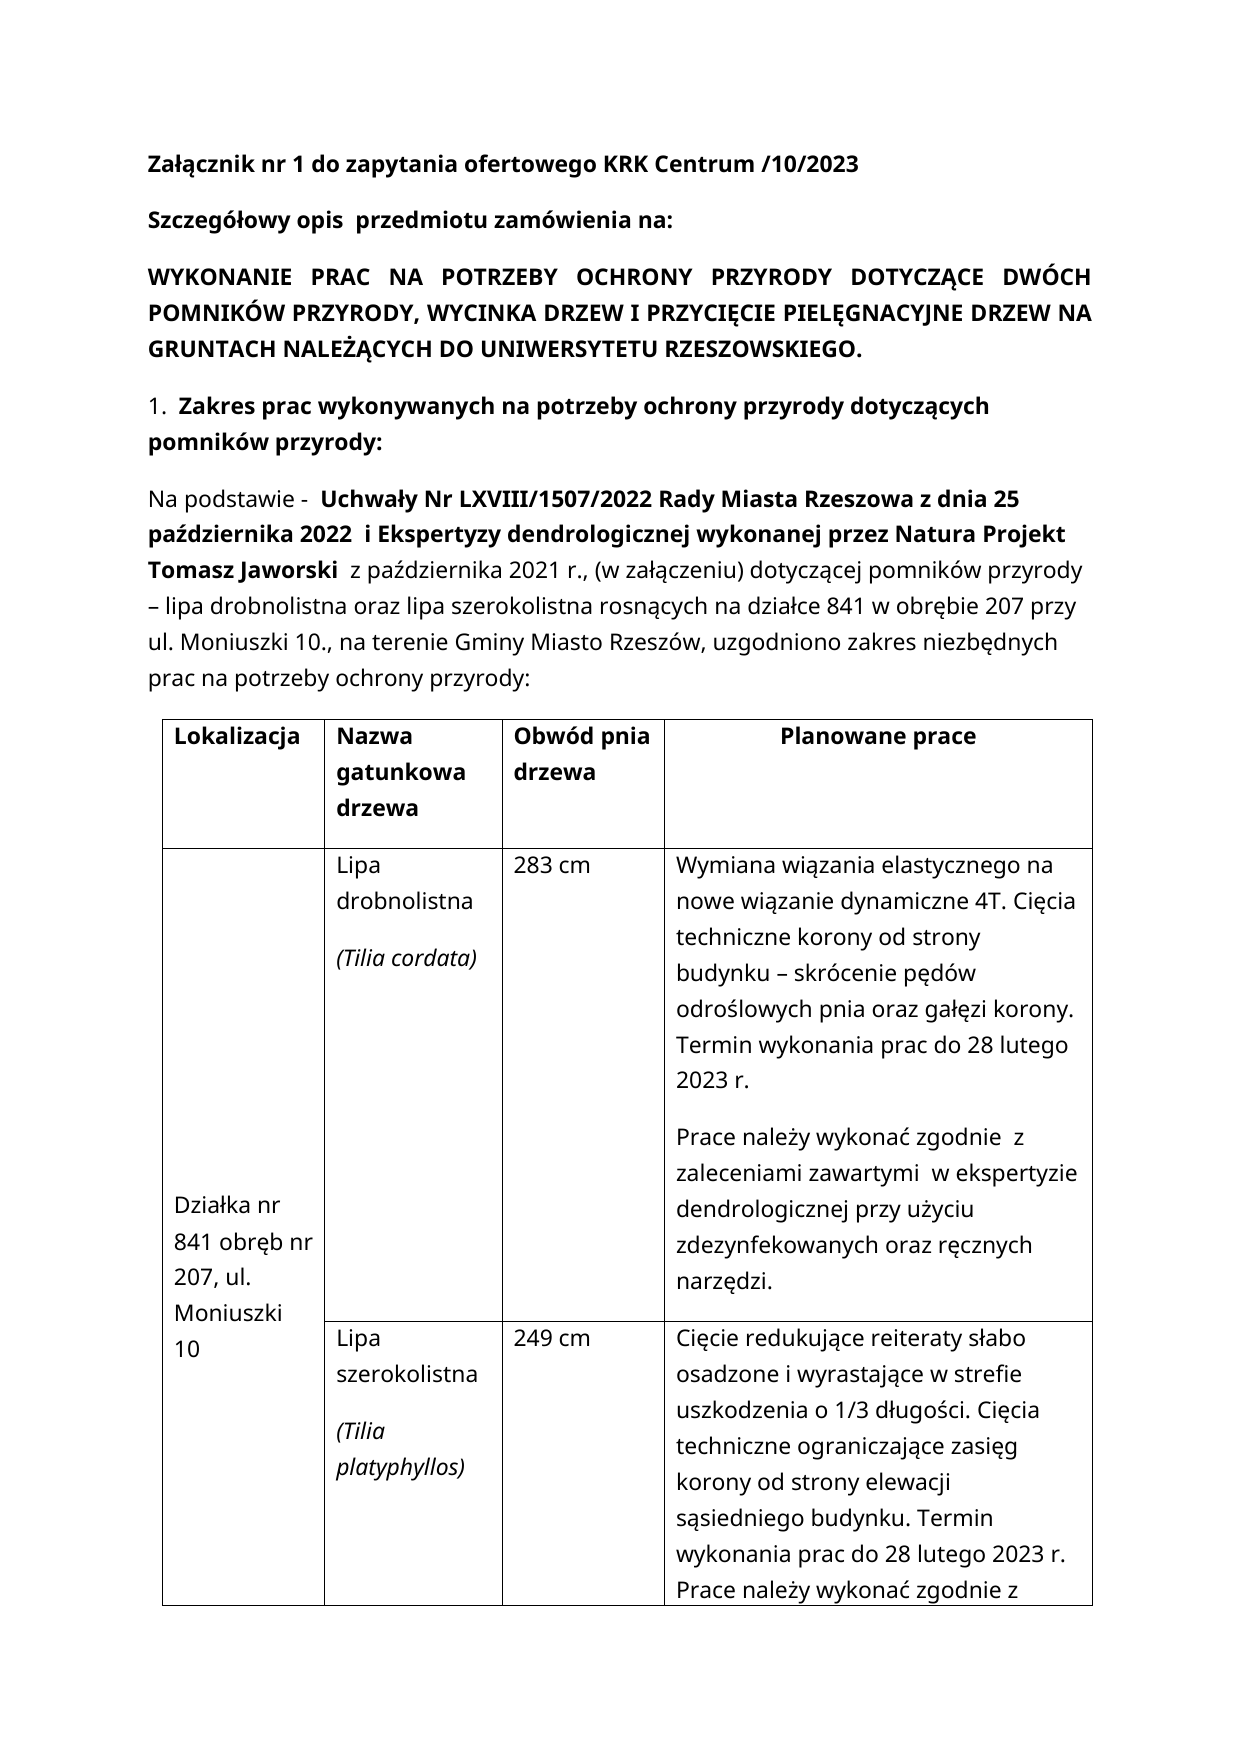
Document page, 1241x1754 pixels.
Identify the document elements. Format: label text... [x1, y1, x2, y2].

text Załącznik nr 1 do zapytania ofertowego KRK Centrum /10/2023 [148, 148, 1093, 179]
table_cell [325, 1322, 502, 1605]
table_cell Działka nr 841 obręb nr 207, ul. Moniuszki 10 [163, 849, 324, 1605]
table_header Lokalizacja [163, 720, 324, 848]
table_cell Wymiana wiązania elastycznego na nowe wiązanie dynamiczne 4T. Cięcia techniczne korony od strony budynku – skrócenie pędów odroślowych pnia oraz gałęzi korony. Termin wykonania prac do 28 lutego 2023 r. Prace należy wykonać zgodnie z zaleceniami zawartymi w ekspertyzie dendrologicznej przy użyciu zdezynfekowanych oraz ręcznych narzędzi. [665, 849, 1092, 1321]
table_cell 283 cm [503, 849, 664, 1321]
table_cell Lipa drobnolistna (Tilia cordata) [325, 849, 502, 1321]
text Szczegółowy opis przedmiotu zamówienia na: [148, 204, 1093, 236]
table_header Obwód pnia drzewa [503, 720, 664, 848]
text Na podstawie - Uchwały Nr LXVIII/1507/2022 Rady Miasta Rzeszowa z dnia 25 października 2022 i Ekspertyzy dendrologicznej wykonanej przez Natura Projekt Tomasz Jaworski z października 2021 r., (w załączeniu) dotyczącej pomników przyrody – lipa drobnolistna oraz lipa szerokolistna rosnących na działce 841 w obrębie 207 przy ul. Moniuszki 10., na terenie Gminy Miasto Rzeszów, uzgodniono zakres niezbędnych prac na potrzeby ochrony przyrody: [148, 482, 1093, 693]
table_header Nazwa gatunkowa drzewa [325, 720, 502, 848]
text 1. Zakres prac wykonywanych na potrzeby ochrony przyrody dotyczących pomników przyrody: [148, 390, 1093, 457]
table_header Planowane prace [665, 720, 1092, 848]
text WYKONANIE PRAC NA POTRZEBY OCHRONY PRZYRODY DOTYCZĄCE DWÓCH POMNIKÓW PRZYRODY, WYCINKA DRZEW I PRZYCIĘCIE PIELĘGNACYJNE DRZEW NA GRUNTACH NALEŻĄCYCH DO UNIWERSYTETU RZESZOWSKIEGO. [148, 261, 1093, 364]
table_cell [665, 1322, 1092, 1605]
table_cell 249 cm [503, 1322, 664, 1605]
